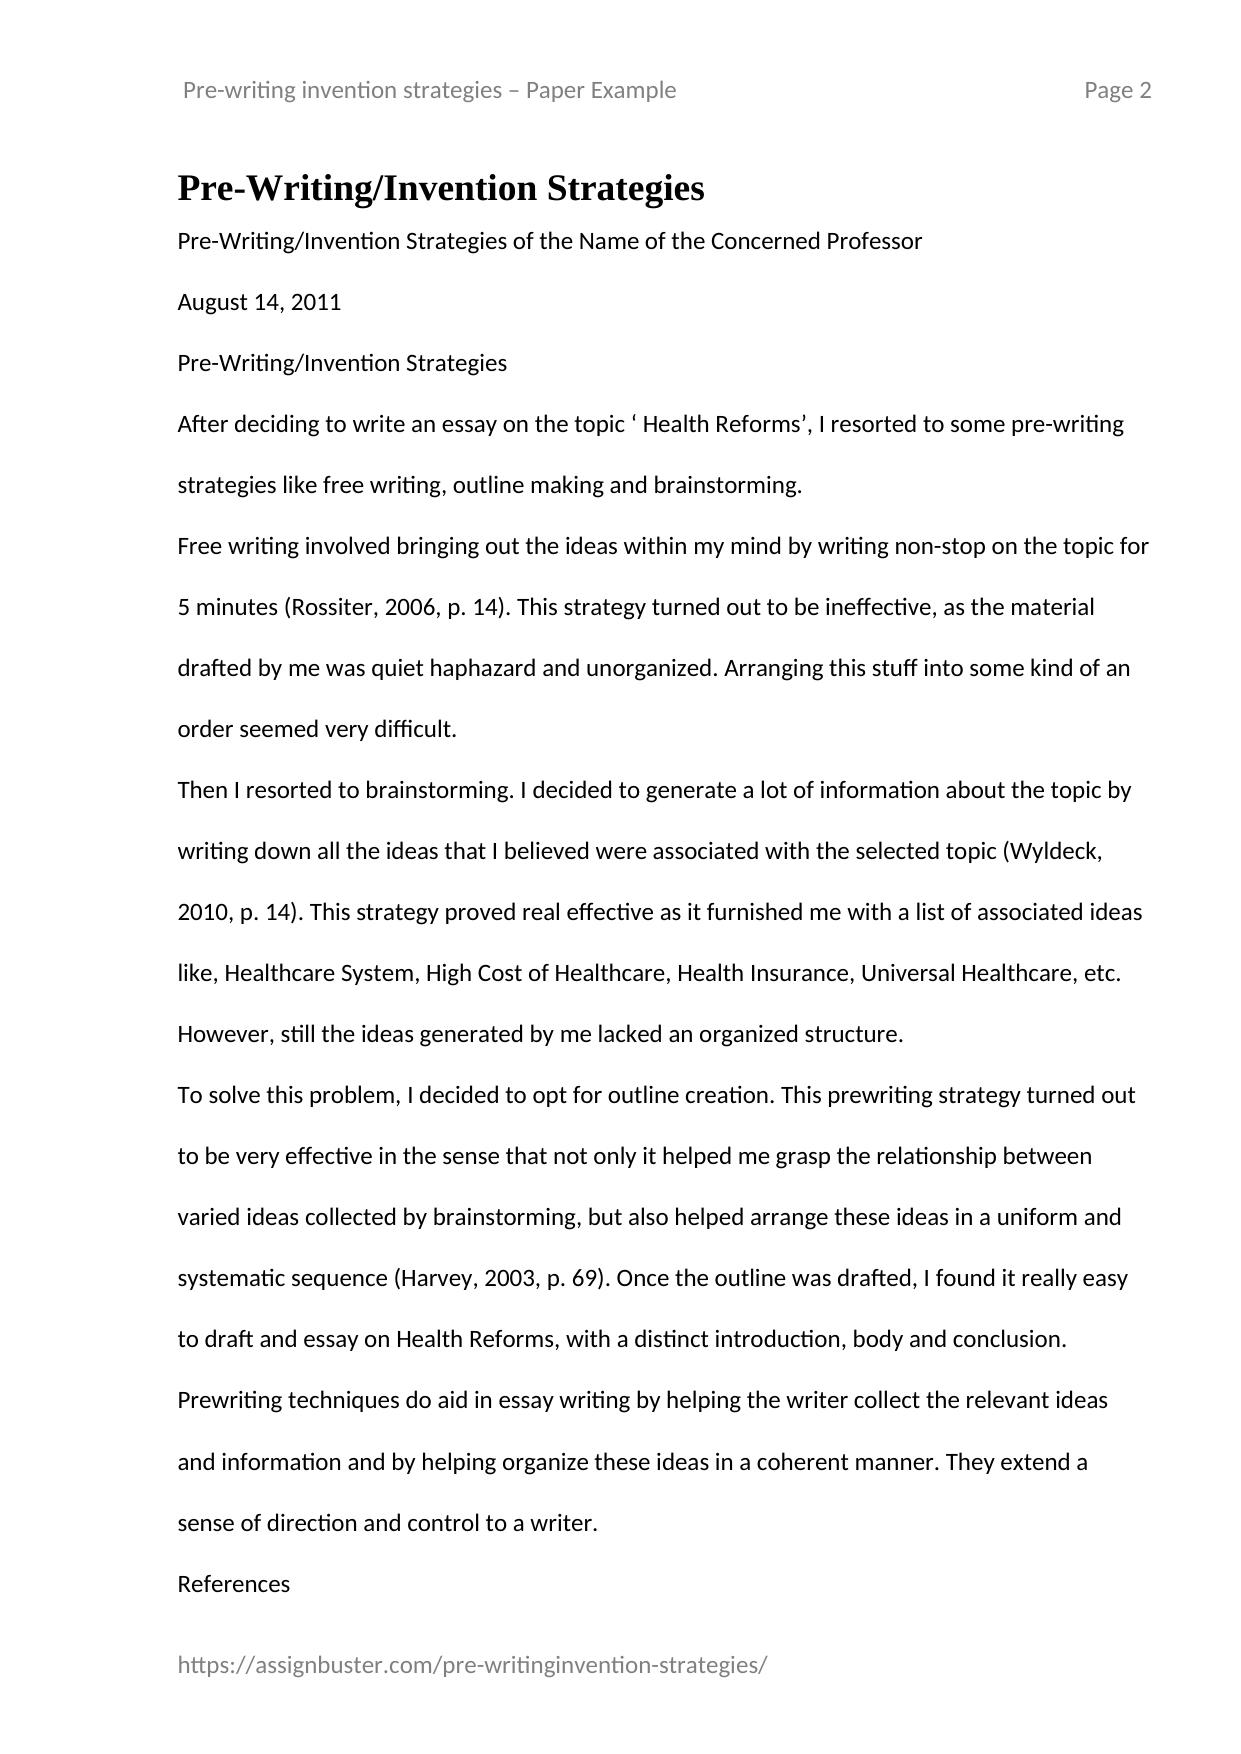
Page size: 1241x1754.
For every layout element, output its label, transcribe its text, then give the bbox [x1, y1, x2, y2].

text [177, 225, 1152, 1598]
subtitle Pre-Writing/Invention Strategies [177, 166, 1152, 209]
